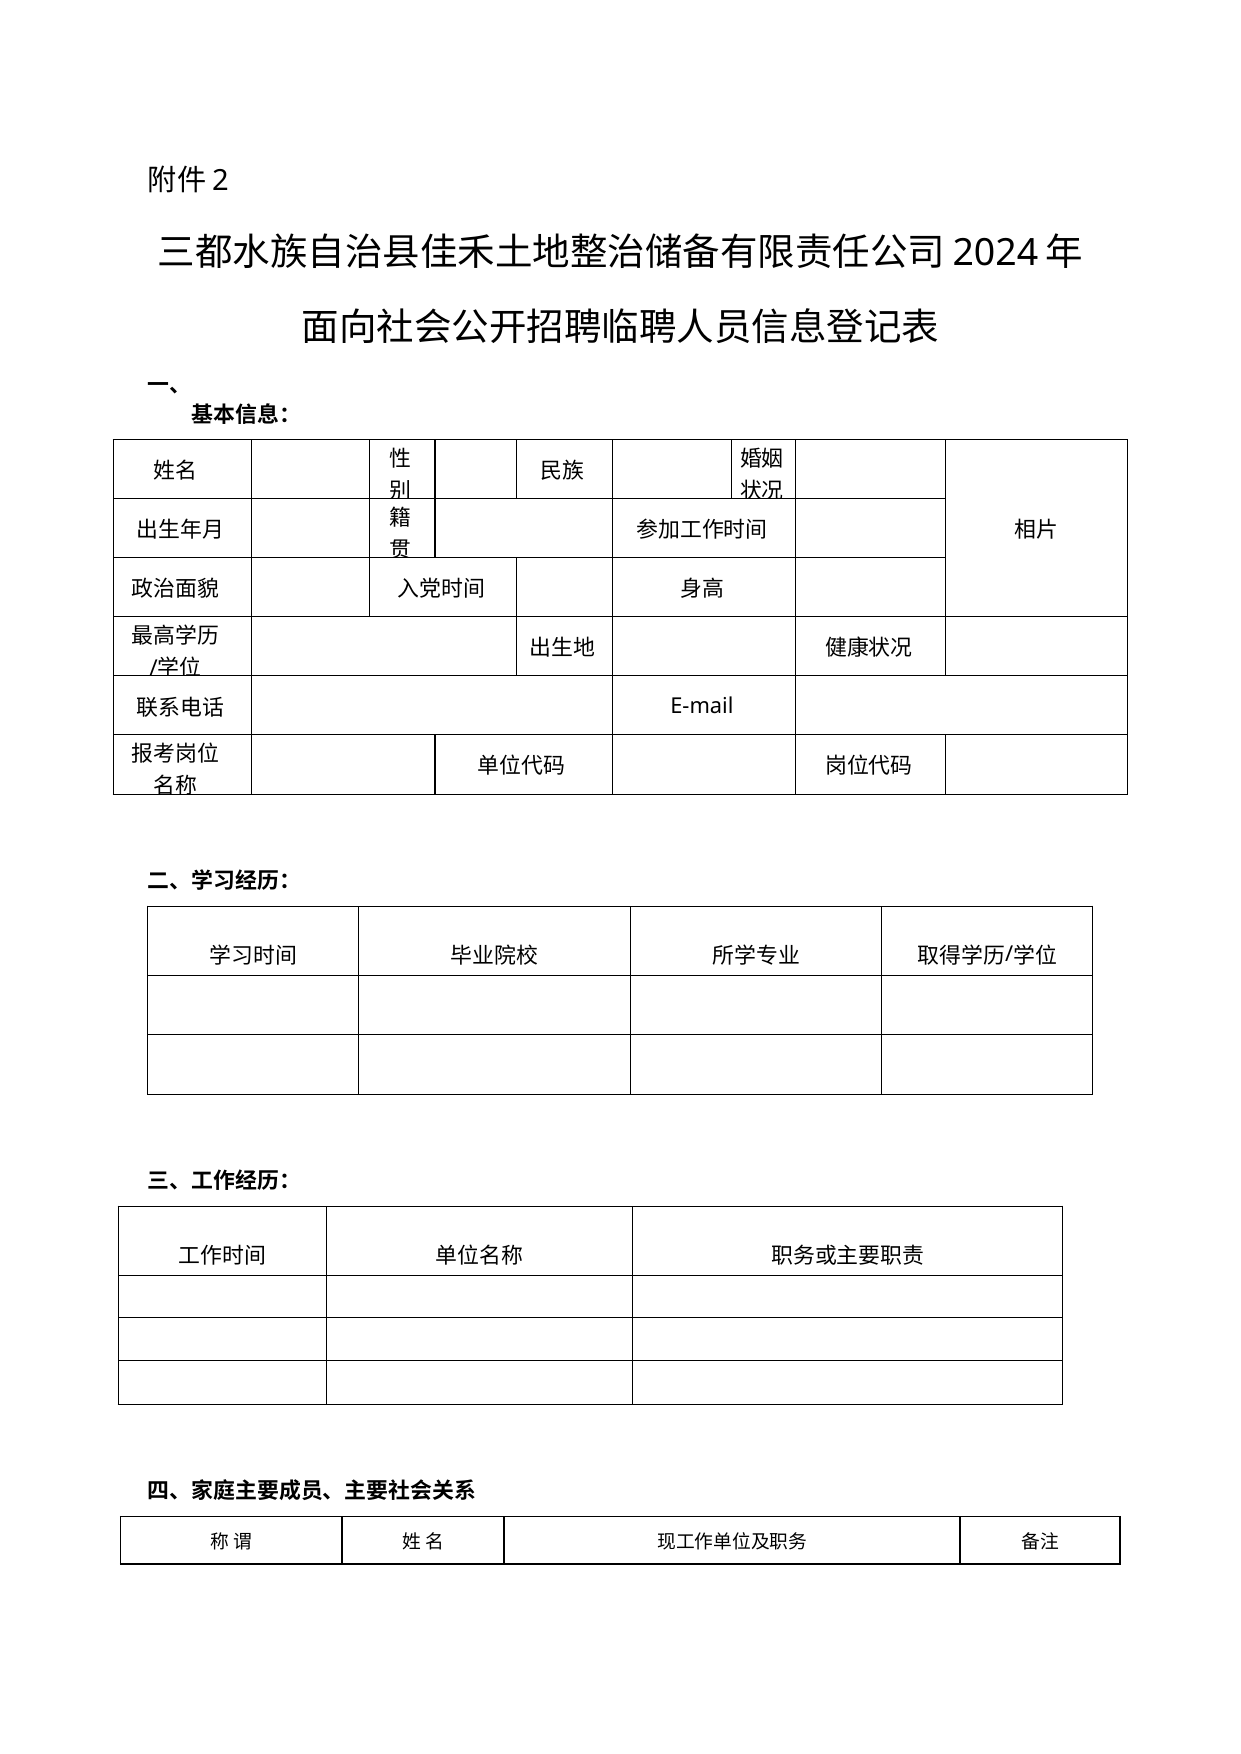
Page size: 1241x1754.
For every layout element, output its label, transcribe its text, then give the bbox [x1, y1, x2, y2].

table_cell [252, 558, 369, 616]
table_cell E-mail [613, 676, 795, 734]
table_header [796, 440, 945, 498]
table_cell [327, 1361, 632, 1404]
table_header 备注 [961, 1517, 1119, 1563]
table_cell [359, 1035, 630, 1093]
table_header [613, 440, 731, 498]
table_cell [946, 617, 1127, 675]
table_cell [631, 1035, 881, 1093]
table_cell [633, 1361, 1062, 1404]
table_cell 身高 [613, 558, 795, 616]
table_cell [633, 1318, 1062, 1360]
table_cell 政治面貌 [114, 558, 251, 616]
table_cell 籍贯 [370, 499, 434, 557]
text 三都水族自治县佳禾土地整治储备有限责任公司2024年面向社会公开招聘临聘人员信息登记表 [148, 217, 1092, 357]
table_cell [613, 617, 795, 675]
table_cell [148, 976, 358, 1034]
table_header 称 谓 [121, 1517, 341, 1563]
table_cell [327, 1318, 632, 1360]
table_cell [252, 735, 434, 793]
table_cell [119, 1361, 326, 1404]
table_cell 单位代码 [436, 735, 612, 793]
table_cell [119, 1318, 326, 1360]
table_cell [796, 676, 1127, 734]
table_cell [613, 735, 795, 793]
table_cell 报考岗位名称 [114, 735, 251, 793]
text 二、学习经历： [148, 831, 1092, 896]
table_cell 联系电话 [114, 676, 251, 734]
table_header 取得学历/学位 [882, 907, 1092, 975]
table_header 职务或主要职责 [633, 1207, 1062, 1275]
table_cell [796, 558, 945, 616]
table_header 学习时间 [148, 907, 358, 975]
table_header 姓名 [114, 440, 251, 498]
table_header 所学专业 [631, 907, 881, 975]
table_header [252, 440, 369, 498]
table_header 姓 名 [343, 1517, 503, 1563]
table_cell [252, 617, 516, 675]
table_cell [436, 499, 612, 557]
table_header 性别 [370, 440, 434, 498]
table_header [436, 440, 516, 498]
table_header 婚姻状况 [732, 440, 795, 498]
table_cell 入党时间 [370, 558, 516, 616]
table_cell 出生年月 [114, 499, 251, 557]
table_cell [796, 499, 945, 557]
table_header 单位名称 [327, 1207, 632, 1275]
table_cell [252, 499, 369, 557]
table_cell [119, 1276, 326, 1317]
table_cell [359, 976, 630, 1034]
text 附件2 [148, 146, 1092, 211]
table_cell [148, 1035, 358, 1093]
table_cell 出生地 [517, 617, 612, 675]
text 四、家庭主要成员、主要社会关系 [148, 1442, 1092, 1507]
table_header 毕业院校 [359, 907, 630, 975]
table_cell 岗位代码 [796, 735, 945, 793]
table_cell [946, 735, 1127, 793]
table_header 相片 [946, 440, 1127, 616]
table_cell [631, 976, 881, 1034]
table_cell [882, 976, 1092, 1034]
table_cell [633, 1276, 1062, 1317]
table_header 民族 [517, 440, 612, 498]
table_header 工作时间 [119, 1207, 326, 1275]
text 三、工作经历： [148, 1131, 1092, 1196]
table_cell [327, 1276, 632, 1317]
table_cell [517, 558, 612, 616]
table_cell 最高学历/学位 [114, 617, 251, 675]
table_cell 参加工作时间 [613, 499, 795, 557]
list 基本信息： [148, 365, 1092, 430]
table_cell [252, 676, 612, 734]
table_cell 健康状况 [796, 617, 945, 675]
table_header 现工作单位及职务 [505, 1517, 959, 1563]
table_cell [882, 1035, 1092, 1093]
